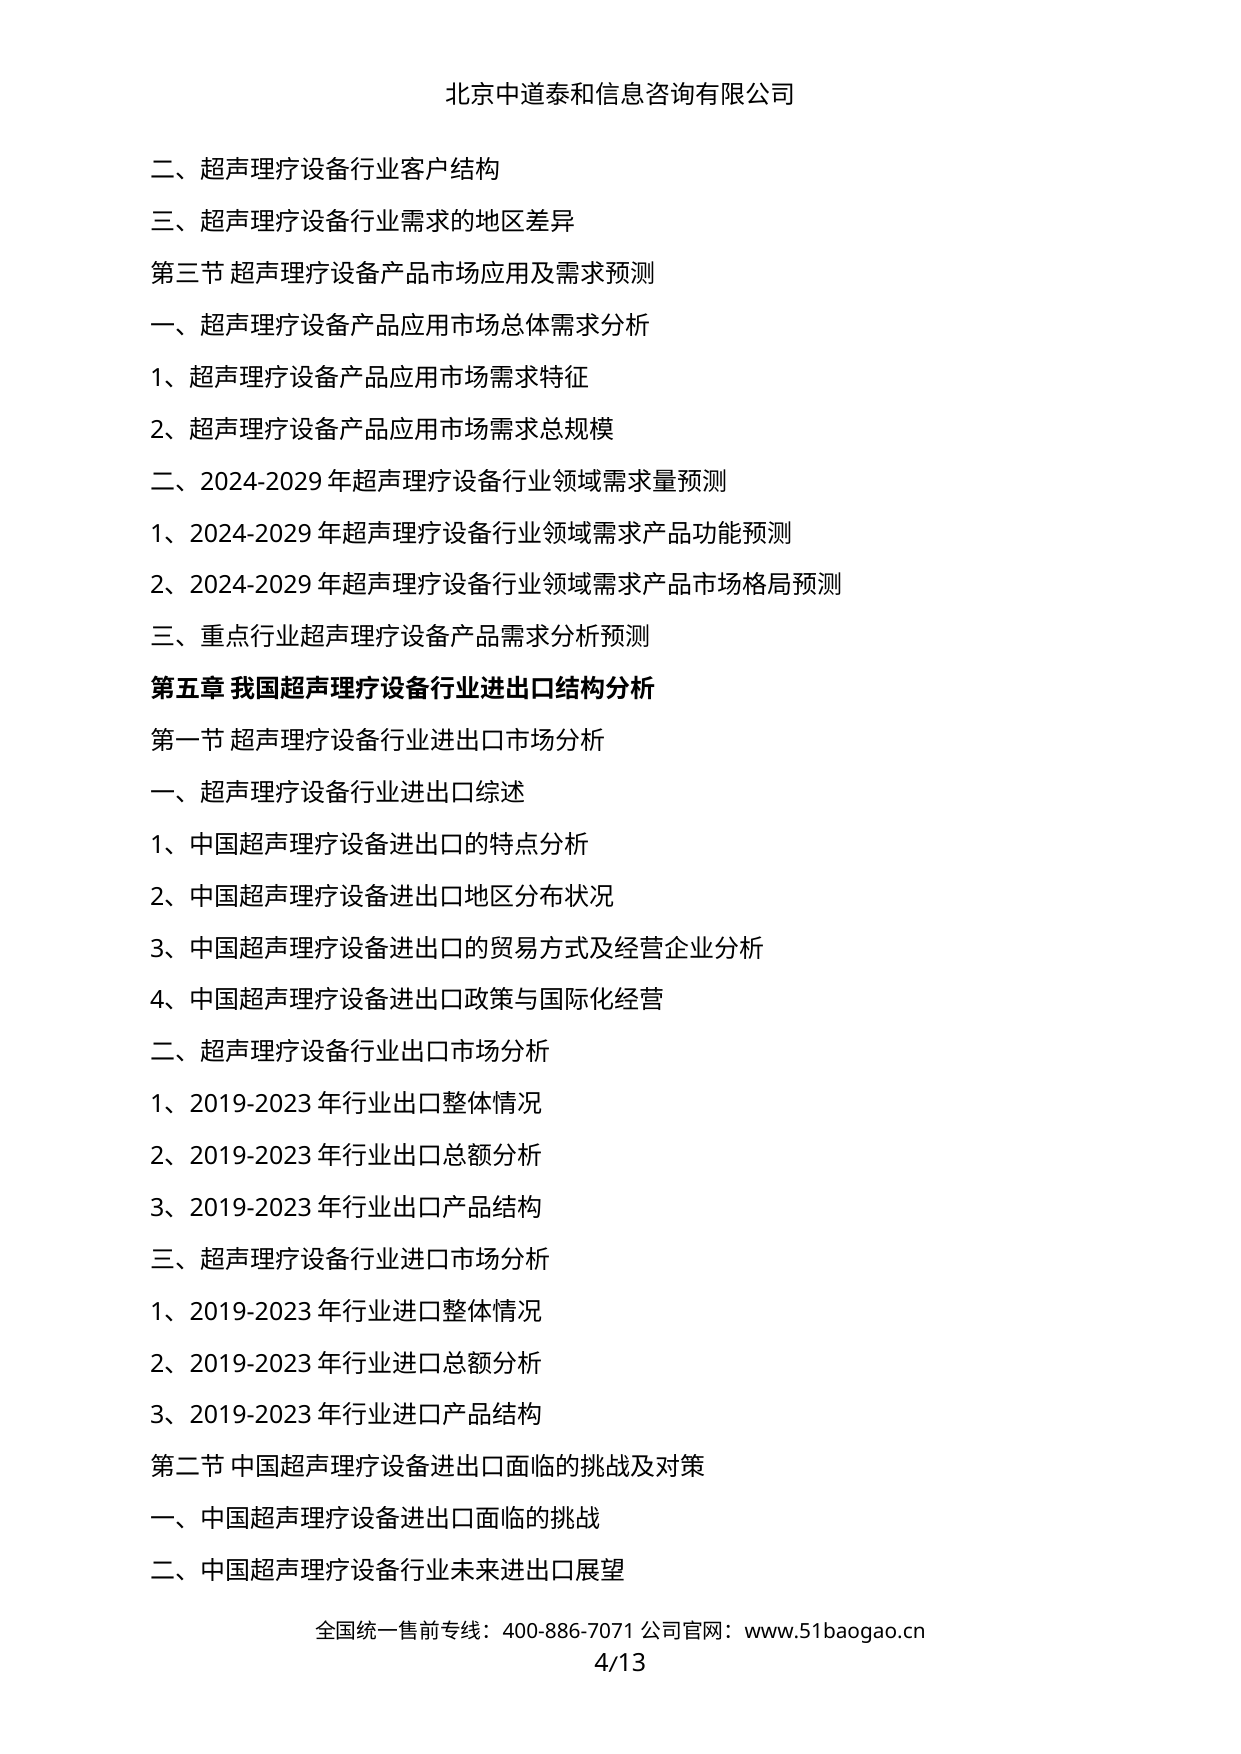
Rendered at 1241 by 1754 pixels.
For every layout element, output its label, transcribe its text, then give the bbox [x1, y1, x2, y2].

text 三、超声理疗设备行业进口市场分析 [150, 1239, 1090, 1276]
text 1、中国超声理疗设备进出口的特点分析 [150, 824, 1090, 861]
text 二、超声理疗设备行业出口市场分析 [150, 1032, 1090, 1068]
text 1、超声理疗设备产品应用市场需求特征 [150, 357, 1090, 394]
text 3、2019-2023年行业出口产品结构 [150, 1187, 1090, 1224]
text 2、超声理疗设备产品应用市场需求总规模 [150, 409, 1090, 446]
text 三、重点行业超声理疗设备产品需求分析预测 [150, 617, 1090, 653]
text 3、中国超声理疗设备进出口的贸易方式及经营企业分析 [150, 928, 1090, 964]
text 2、2024-2029年超声理疗设备行业领域需求产品市场格局预测 [150, 565, 1090, 601]
text 二、中国超声理疗设备行业未来进出口展望 [150, 1551, 1090, 1587]
text 一、超声理疗设备产品应用市场总体需求分析 [150, 306, 1090, 342]
text 1、2019-2023年行业进口整体情况 [150, 1291, 1090, 1327]
text 二、2024-2029年超声理疗设备行业领域需求量预测 [150, 461, 1090, 497]
text 第五章 我国超声理疗设备行业进出口结构分析 [150, 669, 1090, 705]
text 第三节 超声理疗设备产品市场应用及需求预测 [150, 254, 1090, 290]
text 4、中国超声理疗设备进出口政策与国际化经营 [150, 980, 1090, 1016]
text 2、2019-2023年行业出口总额分析 [150, 1136, 1090, 1172]
text 第一节 超声理疗设备行业进出口市场分析 [150, 721, 1090, 757]
text 1、2024-2029年超声理疗设备行业领域需求产品功能预测 [150, 513, 1090, 549]
text 2、中国超声理疗设备进出口地区分布状况 [150, 876, 1090, 912]
text 三、超声理疗设备行业需求的地区差异 [150, 202, 1090, 238]
text 二、超声理疗设备行业客户结构 [150, 150, 1090, 186]
text 1、2019-2023年行业出口整体情况 [150, 1084, 1090, 1120]
text 第二节 中国超声理疗设备进出口面临的挑战及对策 [150, 1447, 1090, 1483]
text 2、2019-2023年行业进口总额分析 [150, 1343, 1090, 1379]
text 一、中国超声理疗设备进出口面临的挑战 [150, 1499, 1090, 1535]
text 3、2019-2023年行业进口产品结构 [150, 1395, 1090, 1431]
text 一、超声理疗设备行业进出口综述 [150, 772, 1090, 809]
